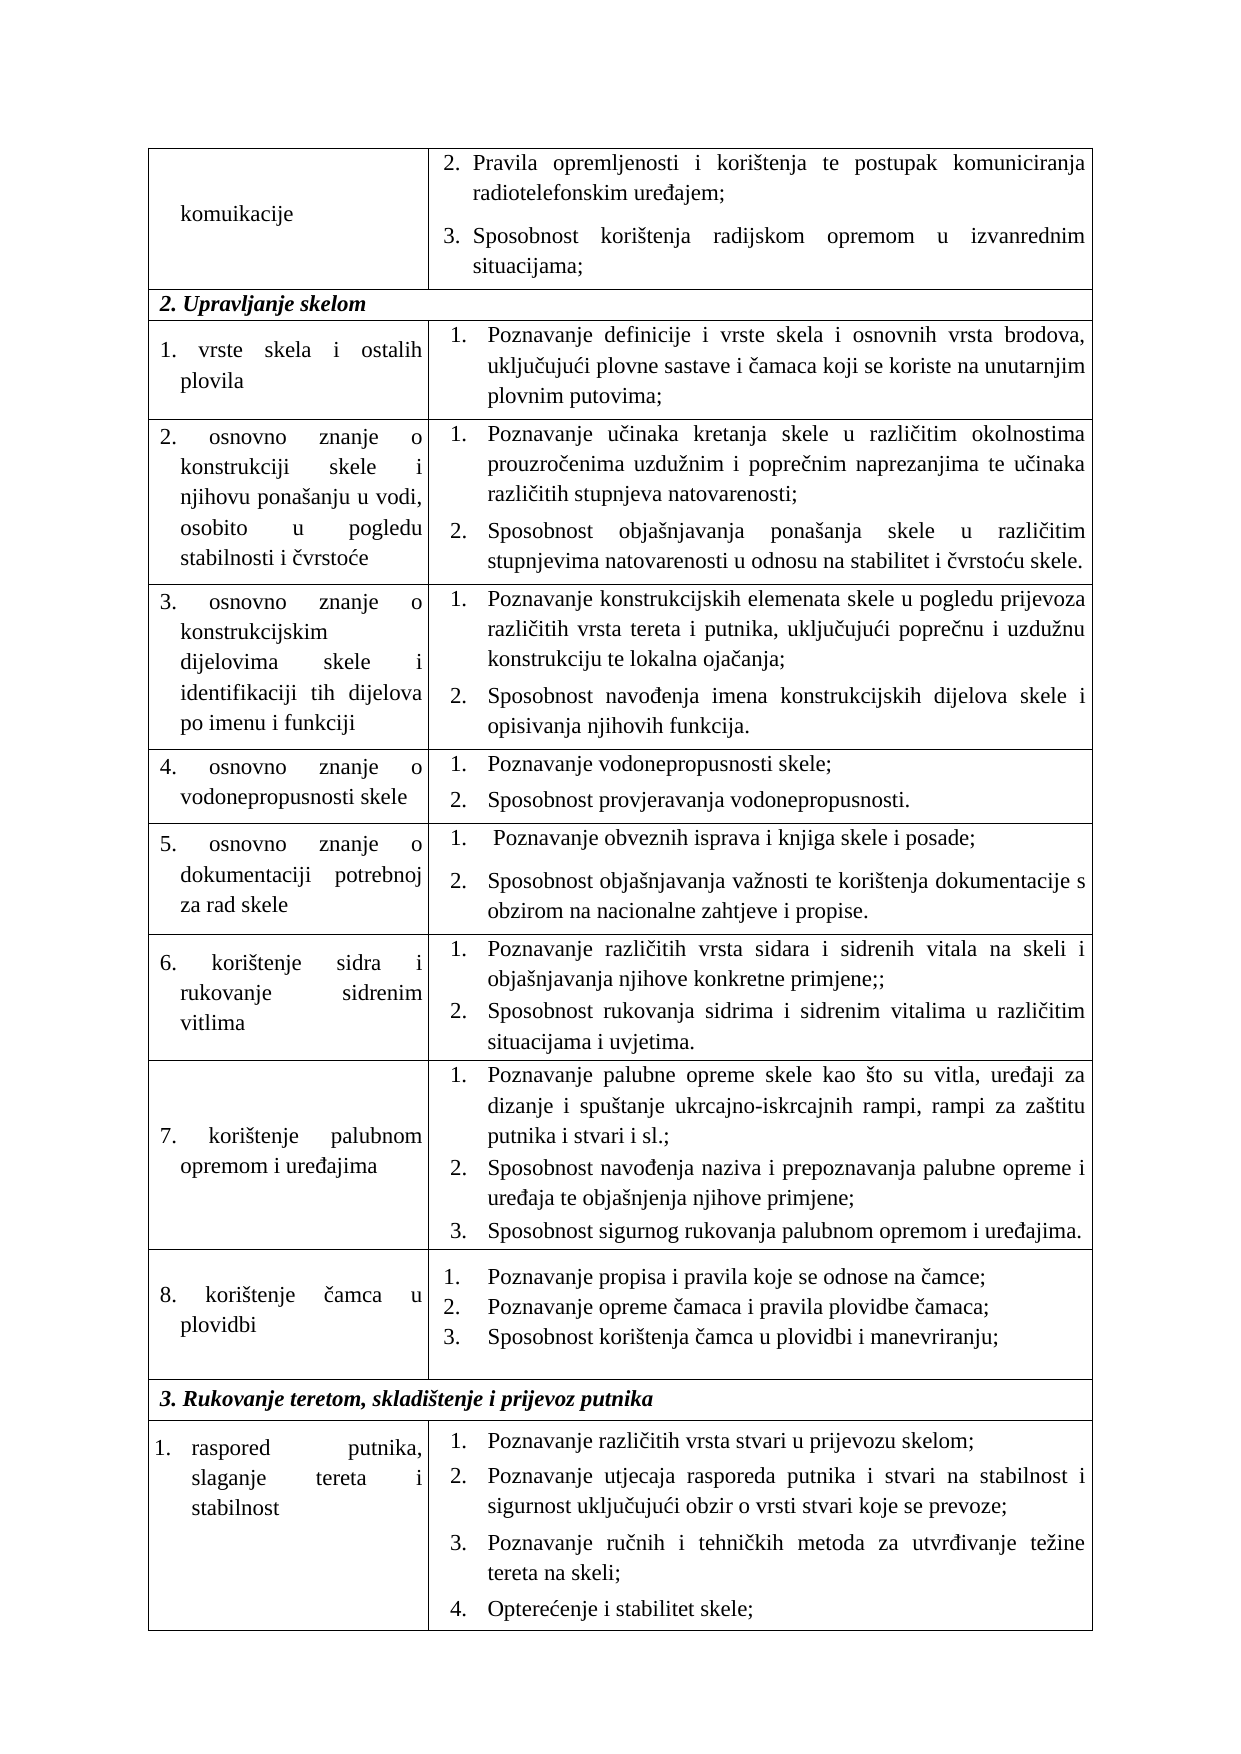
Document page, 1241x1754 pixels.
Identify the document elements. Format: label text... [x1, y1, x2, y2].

table_cell 3. Rukovanje teretom, skladištenje i prijevoz putnika [149, 1380, 1092, 1420]
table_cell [149, 149, 428, 289]
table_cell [429, 1421, 1092, 1630]
table_cell 8. korištenje čamca u plovidbi [149, 1250, 428, 1379]
table_cell 1. vrste skela i ostalih plovila [149, 321, 428, 419]
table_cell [149, 1421, 428, 1630]
table_cell 2. Upravljanje skelom [149, 290, 1092, 320]
table_cell 6. korištenje sidra i rukovanje sidrenim vitlima [149, 935, 428, 1060]
table_cell Poznavanje različitih vrsta sidara i sidrenih vitala na skeli i objašnjavanja njihove konkretne primjene;; Sposobnost rukovanja sidrima i sidrenim vitalima u različitim situacijama i uvjetima. [429, 935, 1092, 1060]
table_cell 4. osnovno znanje o vodonepropusnosti skele [149, 750, 428, 823]
table_cell 5. osnovno znanje o dokumentaciji potrebnoj za rad skele [149, 824, 428, 934]
table_cell 3. osnovno znanje o konstrukcijskim dijelovima skele i identifikaciji tih dijelova po imenu i funkciji [149, 585, 428, 749]
table_cell Poznavanje palubne opreme skele kao što su vitla, uređaji za dizanje i spuštanje ukrcajno-iskrcajnih rampi, rampi za zaštitu putnika i stvari i sl.; Sposobnost navođenja naziva i prepoznavanja palubne opreme i uređaja te objašnjenja njihove primjene; Sposobnost sigurnog rukovanja palubnom opremom i uređajima. [429, 1061, 1092, 1249]
table_cell 2. osnovno znanje o konstrukciji skele i njihovu ponašanju u vodi, osobito u pogledu stabilnosti i čvrstoće [149, 420, 428, 584]
table_cell Poznavanje konstrukcijskih elemenata skele u pogledu prijevoza različitih vrsta tereta i putnika, uključujući poprečnu i uzdužnu konstrukciju te lokalna ojačanja; Sposobnost navođenja imena konstrukcijskih dijelova skele i opisivanja njihovih funkcija. [429, 585, 1092, 749]
table_cell Poznavanje definicije i vrste skela i osnovnih vrsta brodova, uključujući plovne sastave i čamaca koji se koriste na unutarnjim plovnim putovima; [429, 321, 1092, 419]
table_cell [429, 149, 1092, 289]
table_cell 7. korištenje palubnom opremom i uređajima [149, 1061, 428, 1249]
table_cell Poznavanje učinaka kretanja skele u različitim okolnostima prouzročenima uzdužnim i poprečnim naprezanjima te učinaka različitih stupnjeva natovarenosti; Sposobnost objašnjavanja ponašanja skele u različitim stupnjevima natovarenosti u odnosu na stabilitet i čvrstoću skele. [429, 420, 1092, 584]
table_cell Poznavanje vodonepropusnosti skele; Sposobnost provjeravanja vodonepropusnosti. [429, 750, 1092, 823]
table_cell Poznavanje propisa i pravila koje se odnose na čamce; Poznavanje opreme čamaca i pravila plovidbe čamaca; Sposobnost korištenja čamca u plovidbi i manevriranju; [429, 1250, 1092, 1379]
table_cell Poznavanje obveznih isprava i knjiga skele i posade; Sposobnost objašnjavanja važnosti te korištenja dokumentacije s obzirom na nacionalne zahtjeve i propise. [429, 824, 1092, 934]
